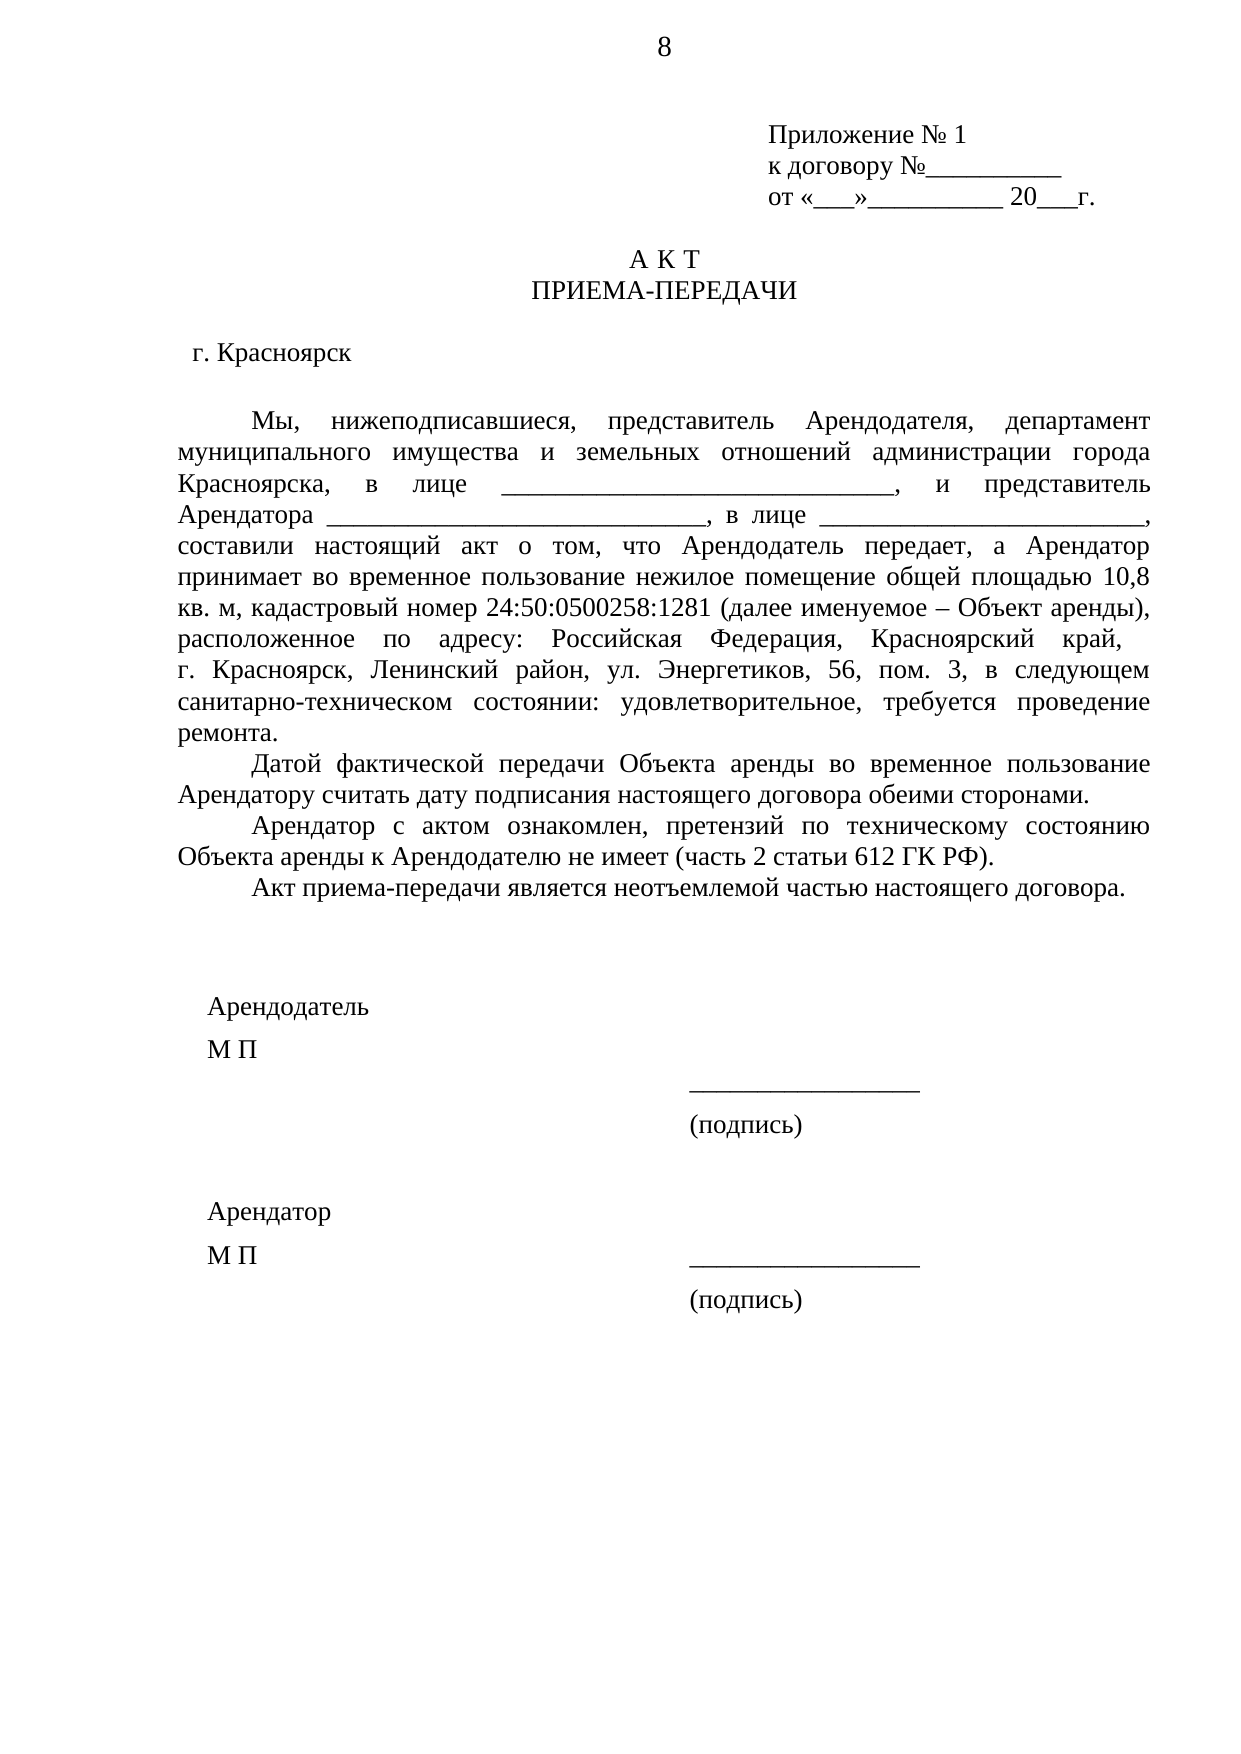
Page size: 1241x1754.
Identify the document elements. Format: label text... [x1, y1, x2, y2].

text Арендатор с актом ознакомлен, претензий по техническому состоянию Объекта аренды к Арендодателю не имеет (часть 2 статьи 612 ГК РФ). [177, 809, 1152, 872]
text Датой фактической передачи Объекта аренды во временное пользование Арендатору считать дату подписания настоящего договора обеими сторонами. [177, 747, 1152, 809]
text от «___»__________ 20___г. [768, 180, 1152, 212]
text Акт приема-передачи является неотъемлемой частью настоящего договора. [177, 872, 1152, 903]
text Приложение № 1 [768, 118, 1152, 149]
table_header _________________ (подпись) [678, 903, 1163, 1152]
table_cell Арендатор М П [196, 1152, 678, 1326]
text ПРИЕМА-ПЕРЕДАЧИ [177, 274, 1152, 305]
table_header Арендодатель М П [196, 903, 678, 1152]
table_cell _________________ (подпись) [678, 1152, 1163, 1326]
text к договору №__________ [768, 149, 1152, 180]
text г. Красноярск [177, 336, 1152, 367]
text Мы, нижеподписавшиеся, представитель Арендодателя, департамент муниципального имущества и земельных отношений администрации города Красноярска, в лице _____________________________, и представитель Арендатора ____________________________, в лице ________________________, составили настоящий акт о том, что Арендодатель передает, а Арендатор принимает во временное пользование нежилое помещение общей площадью 10,8 кв. м, кадастровый номер 24:50:0500258:1281 (далее именуемое – Объект аренды), расположенное по адресу: Российская Федерация, Красноярский край, г. Красноярск, Ленинский район, ул. Энергетиков, 56, пом. 3, в следующем санитарно-техническом состоянии: удовлетворительное, требуется проведение ремонта. [177, 404, 1152, 747]
text АКТ [177, 243, 1152, 274]
